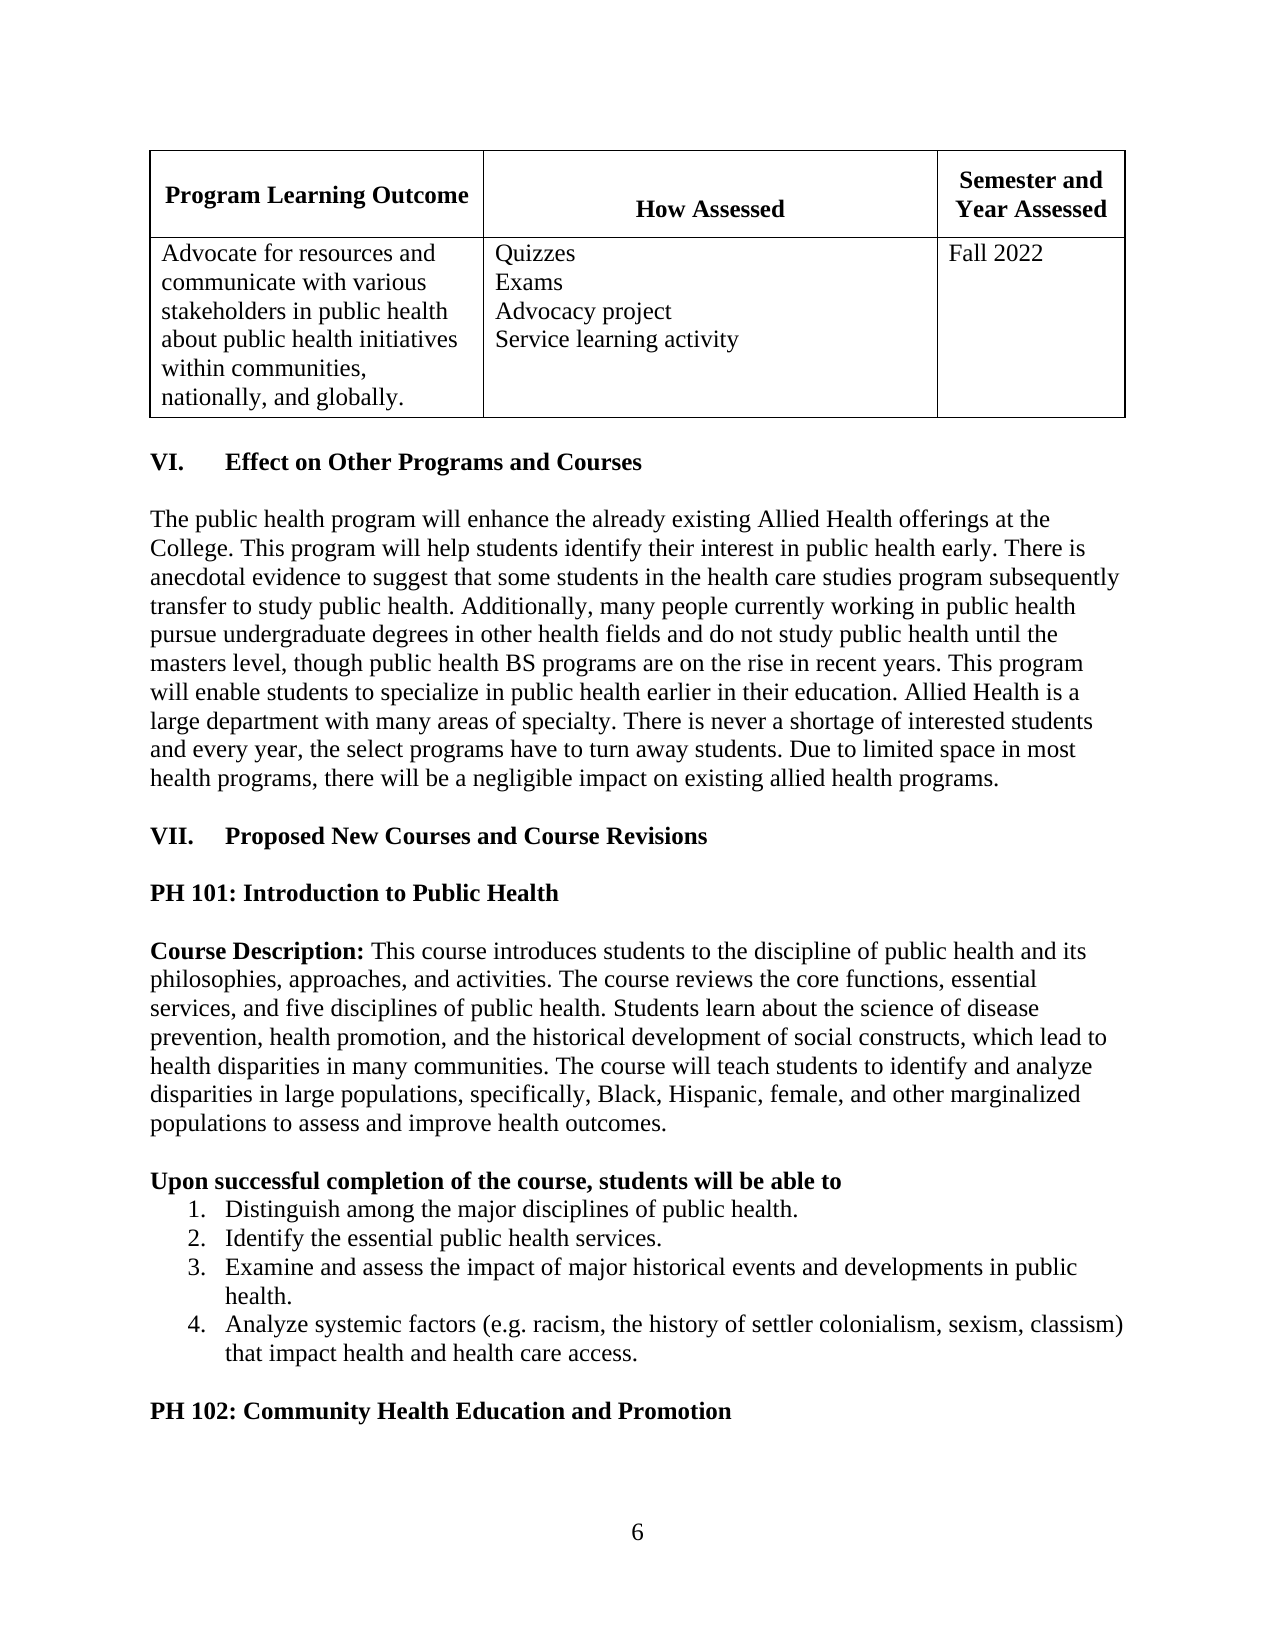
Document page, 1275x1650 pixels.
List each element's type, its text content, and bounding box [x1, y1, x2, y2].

text Upon successful completion of the course, students will be able to [150, 1166, 1125, 1194]
table_header How Assessed [484, 151, 937, 237]
table_cell Quizzes Exams Advocacy project Service learning activity [484, 238, 937, 417]
table_cell Fall 2022 [938, 238, 1124, 417]
list Distinguish among the major disciplines of public health. [187, 1194, 1125, 1223]
text The public health program will enhance the already existing Allied Health offerings at the College. This program will help students identify their interest in public health early. There is anecdotal evidence to suggest that some students in the health care studies program subsequently transfer to study public health. Additionally, many people currently working in public health pursue undergraduate degrees in other health fields and do not study public health until the masters level, though public health BS programs are on the rise in recent years. This program will enable students to specialize in public health earlier in their education. Allied Health is a large department with many areas of specialty. There is never a shortage of interested students and every year, the select programs have to turn away students. Due to limited space in most health programs, there will be a negligible impact on existing allied health programs. [150, 504, 1125, 792]
text Course Description: This course introduces students to the discipline of public health and its philosophies, approaches, and activities. The course reviews the core functions, essential services, and five disciplines of public health. Students learn about the science of disease prevention, health promotion, and the historical development of social constructs, which lead to health disparities in many communities. The course will teach students to identify and analyze disparities in large populations, specifically, Black, Hispanic, female, and other marginalized populations to assess and improve health outcomes. [150, 936, 1125, 1137]
text PH 102: Community Health Education and Promotion [150, 1396, 1125, 1424]
table_header Program Learning Outcome [151, 151, 483, 237]
list Analyze systemic factors (e.g. racism, the history of settler colonialism, sexism, classism) that impact health and health care access. [187, 1309, 1125, 1367]
table_header Semester and Year Assessed [938, 151, 1124, 237]
table_cell Advocate for resources and communicate with various stakeholders in public health about public health initiatives within communities, nationally, and globally. [151, 238, 483, 417]
list Identify the essential public health services. [187, 1223, 1125, 1252]
text PH 101: Introduction to Public Health [150, 878, 1125, 907]
list Effect on Other Programs and Courses [150, 447, 1125, 476]
list Proposed New Courses and Course Revisions [150, 821, 1125, 849]
list Examine and assess the impact of major historical events and developments in public health. [187, 1252, 1125, 1309]
